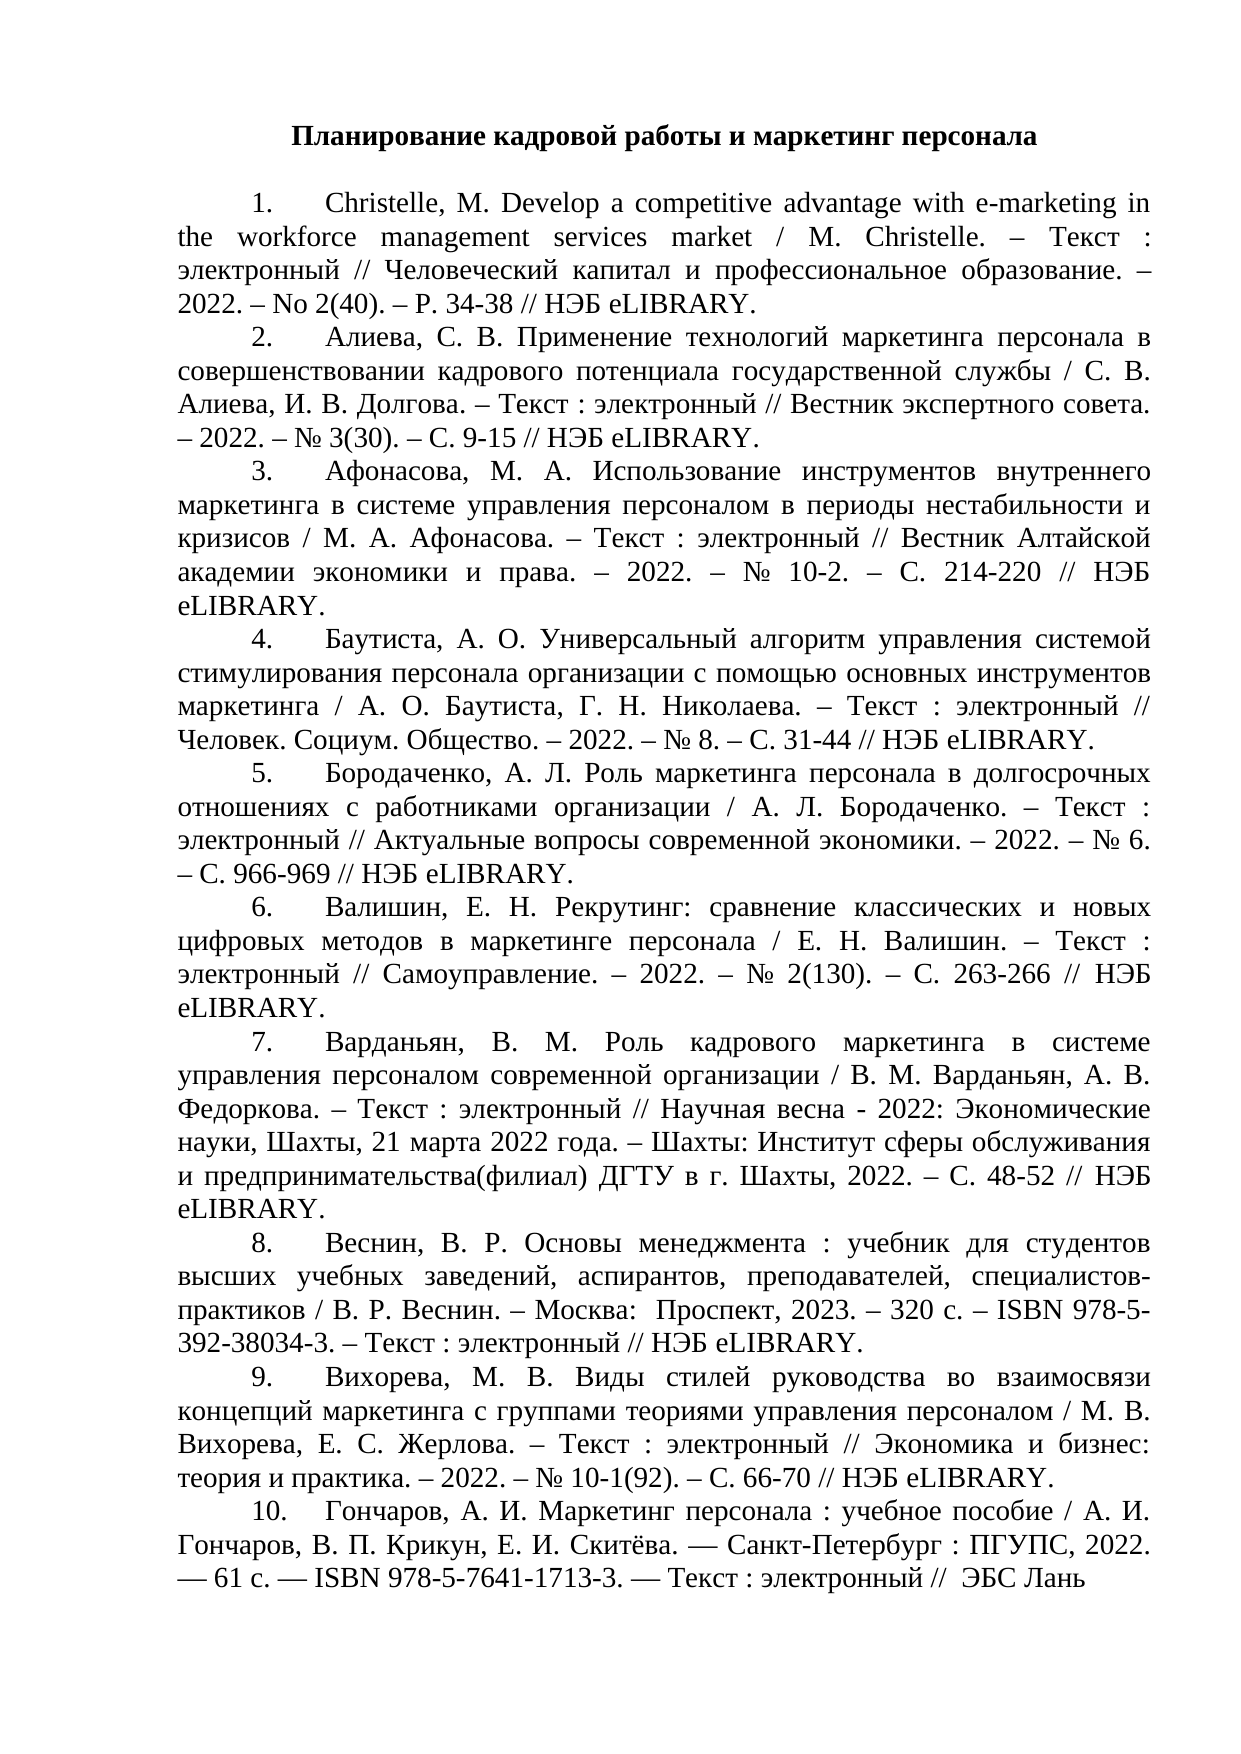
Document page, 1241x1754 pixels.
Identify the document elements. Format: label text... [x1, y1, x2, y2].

list Алиева, С. В. Применение технологий маркетинга персонала в совершенствовании кадрового потенциала государственной службы / С. В. Алиева, И. В. Долгова. – Текст : электронный // Вестник экспертного совета. – 2022. – № 3(30). – С. 9-15 // НЭБ eLIBRARY. [177, 319, 1152, 453]
list Баутиста, А. О. Универсальный алгоритм управления системой стимулирования персонала организации с помощью основных инструментов маркетинга / А. О. Баутиста, Г. Н. Николаева. – Текст : электронный // Человек. Социум. Общество. – 2022. – № 8. – С. 31-44 // НЭБ eLIBRARY. [177, 621, 1152, 755]
list Вихорева, М. В. Виды стилей руководства во взаимосвязи концепций маркетинга с группами теориями управления персоналом / М. В. Вихорева, Е. С. Жерлова. – Текст : электронный // Экономика и бизнес: теория и практика. – 2022. – № 10-1(92). – С. 66-70 // НЭБ eLIBRARY. [177, 1359, 1152, 1493]
list Бородаченко, А. Л. Роль маркетинга персонала в долгосрочных отношениях с работниками организации / А. Л. Бородаченко. – Текст : электронный // Актуальные вопросы современной экономики. – 2022. – № 6. – С. 966-969 // НЭБ eLIBRARY. [177, 755, 1152, 889]
list Веснин, В. Р. Основы менеджмента : учебник для студентов высших учебных заведений, аспирантов, преподавателей, специалистов-практиков / В. Р. Веснин. – Москва: Проспект, 2023. – 320 с. – ISBN 978-5-392-38034-3. – Текст : электронный // НЭБ eLIBRARY. [177, 1225, 1152, 1359]
list Гончаров, А. И. Маркетинг персонала : учебное пособие / А. И. Гончаров, В. П. Крикун, Е. И. Скитёва. — Санкт-Петербург : ПГУПС, 2022. — 61 с. — ISBN 978-5-7641-1713-3. — Текст : электронный // ЭБС Лань [177, 1493, 1152, 1594]
list Валишин, Е. Н. Рекрутинг: сравнение классических и новых цифровых методов в маркетинге персонала / Е. Н. Валишин. – Текст : электронный // Самоуправление. – 2022. – № 2(130). – С. 263-266 // НЭБ eLIBRARY. [177, 889, 1152, 1024]
list Christelle, M. Develop a competitive advantage with e-marketing in the workforce management services market / M. Christelle. – Текст : электронный // Человеческий капитал и профессиональное образование. – 2022. – No 2(40). – P. 34-38 // НЭБ eLIBRARY. [177, 185, 1152, 319]
list Афонасова, М. А. Использование инструментов внутреннего маркетинга в системе управления персоналом в периоды нестабильности и кризисов / М. А. Афонасова. – Текст : электронный // Вестник Алтайской академии экономики и права. – 2022. – № 10-2. – С. 214-220 // НЭБ eLIBRARY. [177, 453, 1152, 621]
text Планирование кадровой работы и маркетинг персонала [177, 118, 1152, 152]
list Варданьян, В. М. Роль кадрового маркетинга в системе управления персоналом современной организации / В. М. Варданьян, А. В. Федоркова. – Текст : электронный // Научная весна - 2022: Экономические науки, Шахты, 21 марта 2022 года. – Шахты: Институт сферы обслуживания и предпринимательства(филиал) ДГТУ в г. Шахты, 2022. – С. 48-52 // НЭБ eLIBRARY. [177, 1024, 1152, 1225]
